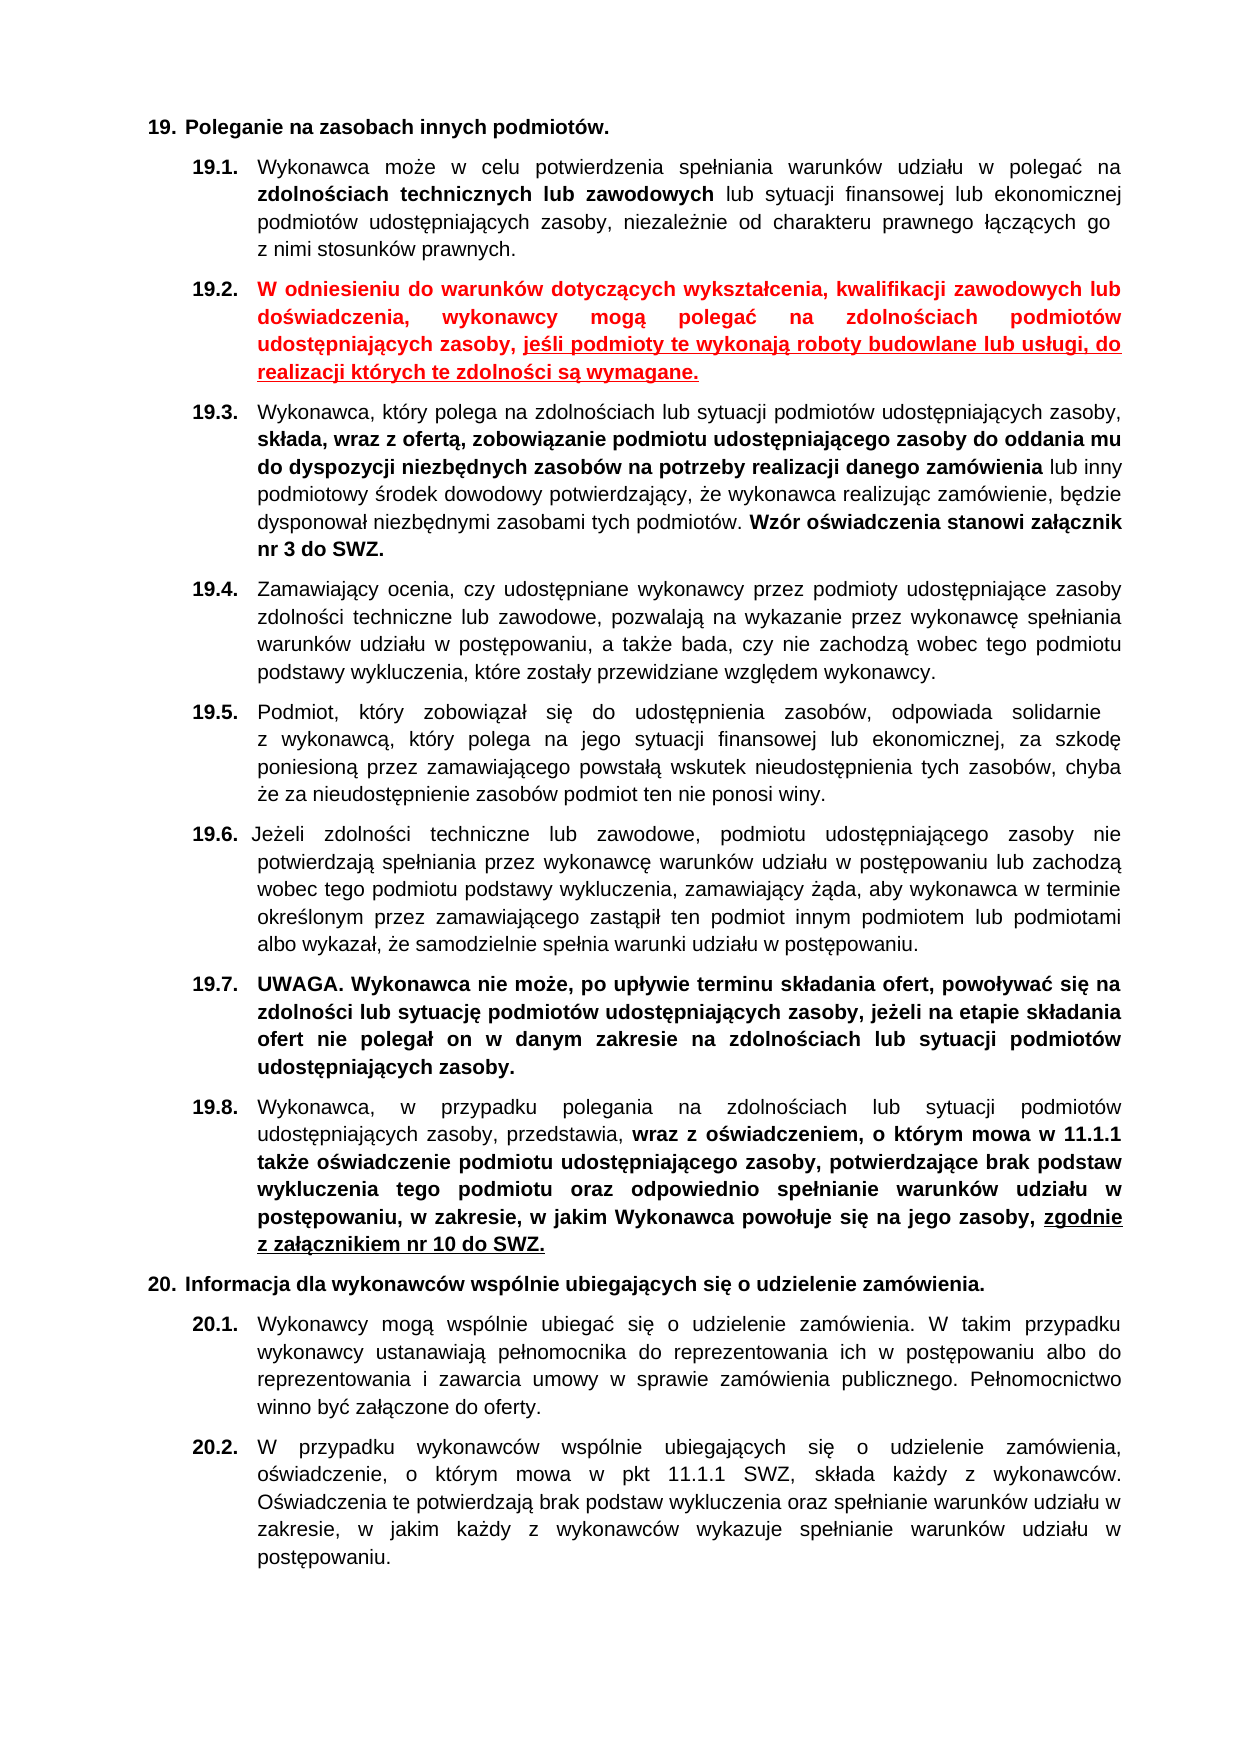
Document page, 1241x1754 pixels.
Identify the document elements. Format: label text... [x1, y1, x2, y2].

list Jeżeli zdolności techniczne lub zawodowe, podmiotu udostępniającego zasoby nie potwierdzają spełniania przez wykonawcę warunków udziału w postępowaniu lub zachodzą wobec tego podmiotu podstawy wykluczenia, zamawiający żąda, aby wykonawca w terminie określonym przez zamawiającego zastąpił ten podmiot innym podmiotem lub podmiotami albo wykazał, że samodzielnie spełnia warunki udziału w postępowaniu. [192, 822, 1122, 956]
list Informacja dla wykonawców wspólnie ubiegających się o udzielenie zamówienia. [148, 1272, 1122, 1296]
list UWAGA. Wykonawca nie może, po upływie terminu składania ofert, powoływać się na zdolności lub sytuację podmiotów udostępniających zasoby, jeżeli na etapie składania ofert nie polegał on w danym zakresie na zdolnościach lub sytuacji podmiotów udostępniających zasoby. [192, 972, 1122, 1078]
list W odniesieniu do warunków dotyczących wykształcenia, kwalifikacji zawodowych lub doświadczenia, wykonawcy mogą polegać na zdolnościach podmiotów udostępniających zasoby, jeśli podmioty te wykonają roboty budowlane lub usługi, do realizacji których te zdolności są wymagane. [192, 277, 1122, 383]
list W przypadku wykonawców wspólnie ubiegających się o udzielenie zamówienia, oświadczenie, o którym mowa w pkt 11.1.1 SWZ, składa każdy z wykonawców. Oświadczenia te potwierdzają brak podstaw wykluczenia oraz spełnianie warunków udziału w zakresie, w jakim każdy z wykonawców wykazuje spełnianie warunków udziału w postępowaniu. [192, 1434, 1122, 1568]
list Wykonawca, w przypadku polegania na zdolnościach lub sytuacji podmiotów udostępniających zasoby, przedstawia, wraz z oświadczeniem, o którym mowa w 11.1.1 także oświadczenie podmiotu udostępniającego zasoby, potwierdzające brak podstaw wykluczenia tego podmiotu oraz odpowiednio spełnianie warunków udziału w postępowaniu, w zakresie, w jakim Wykonawca powołuje się na jego zasoby, zgodnie z załącznikiem nr 10 do SWZ. [192, 1094, 1122, 1256]
list Podmiot, który zobowiązał się do udostępnienia zasobów, odpowiada solidarnie z wykonawcą, który polega na jego sytuacji finansowej lub ekonomicznej, za szkodę poniesioną przez zamawiającego powstałą wskutek nieudostępnienia tych zasobów, chyba że za nieudostępnienie zasobów podmiot ten nie ponosi winy. [192, 699, 1122, 806]
list Zamawiający ocenia, czy udostępniane wykonawcy przez podmioty udostępniające zasoby zdolności techniczne lub zawodowe, pozwalają na wykazanie przez wykonawcę spełniania warunków udziału w postępowaniu, a także bada, czy nie zachodzą wobec tego podmiotu podstawy wykluczenia, które zostały przewidziane względem wykonawcy. [192, 577, 1122, 683]
list Wykonawca może w celu potwierdzenia spełniania warunków udziału w polegać na zdolnościach technicznych lub zawodowych lub sytuacji finansowej lub ekonomicznej podmiotów udostępniających zasoby, niezależnie od charakteru prawnego łączących go z nimi stosunków prawnych. [192, 154, 1122, 261]
list Wykonawca, który polega na zdolnościach lub sytuacji podmiotów udostępniających zasoby, składa, wraz z ofertą, zobowiązanie podmiotu udostępniającego zasoby do oddania mu do dyspozycji niezbędnych zasobów na potrzeby realizacji danego zamówienia lub inny podmiotowy środek dowodowy potwierdzający, że wykonawca realizując zamówienie, będzie dysponował niezbędnymi zasobami tych podmiotów. Wzór oświadczenia stanowi załącznik nr 3 do SWZ. [192, 399, 1122, 561]
list Poleganie na zasobach innych podmiotów. [148, 114, 1122, 138]
list Wykonawcy mogą wspólnie ubiegać się o udzielenie zamówienia. W takim przypadku wykonawcy ustanawiają pełnomocnika do reprezentowania ich w postępowaniu albo do reprezentowania i zawarcia umowy w sprawie zamówienia publicznego. Pełnomocnictwo winno być załączone do oferty. [192, 1312, 1122, 1418]
